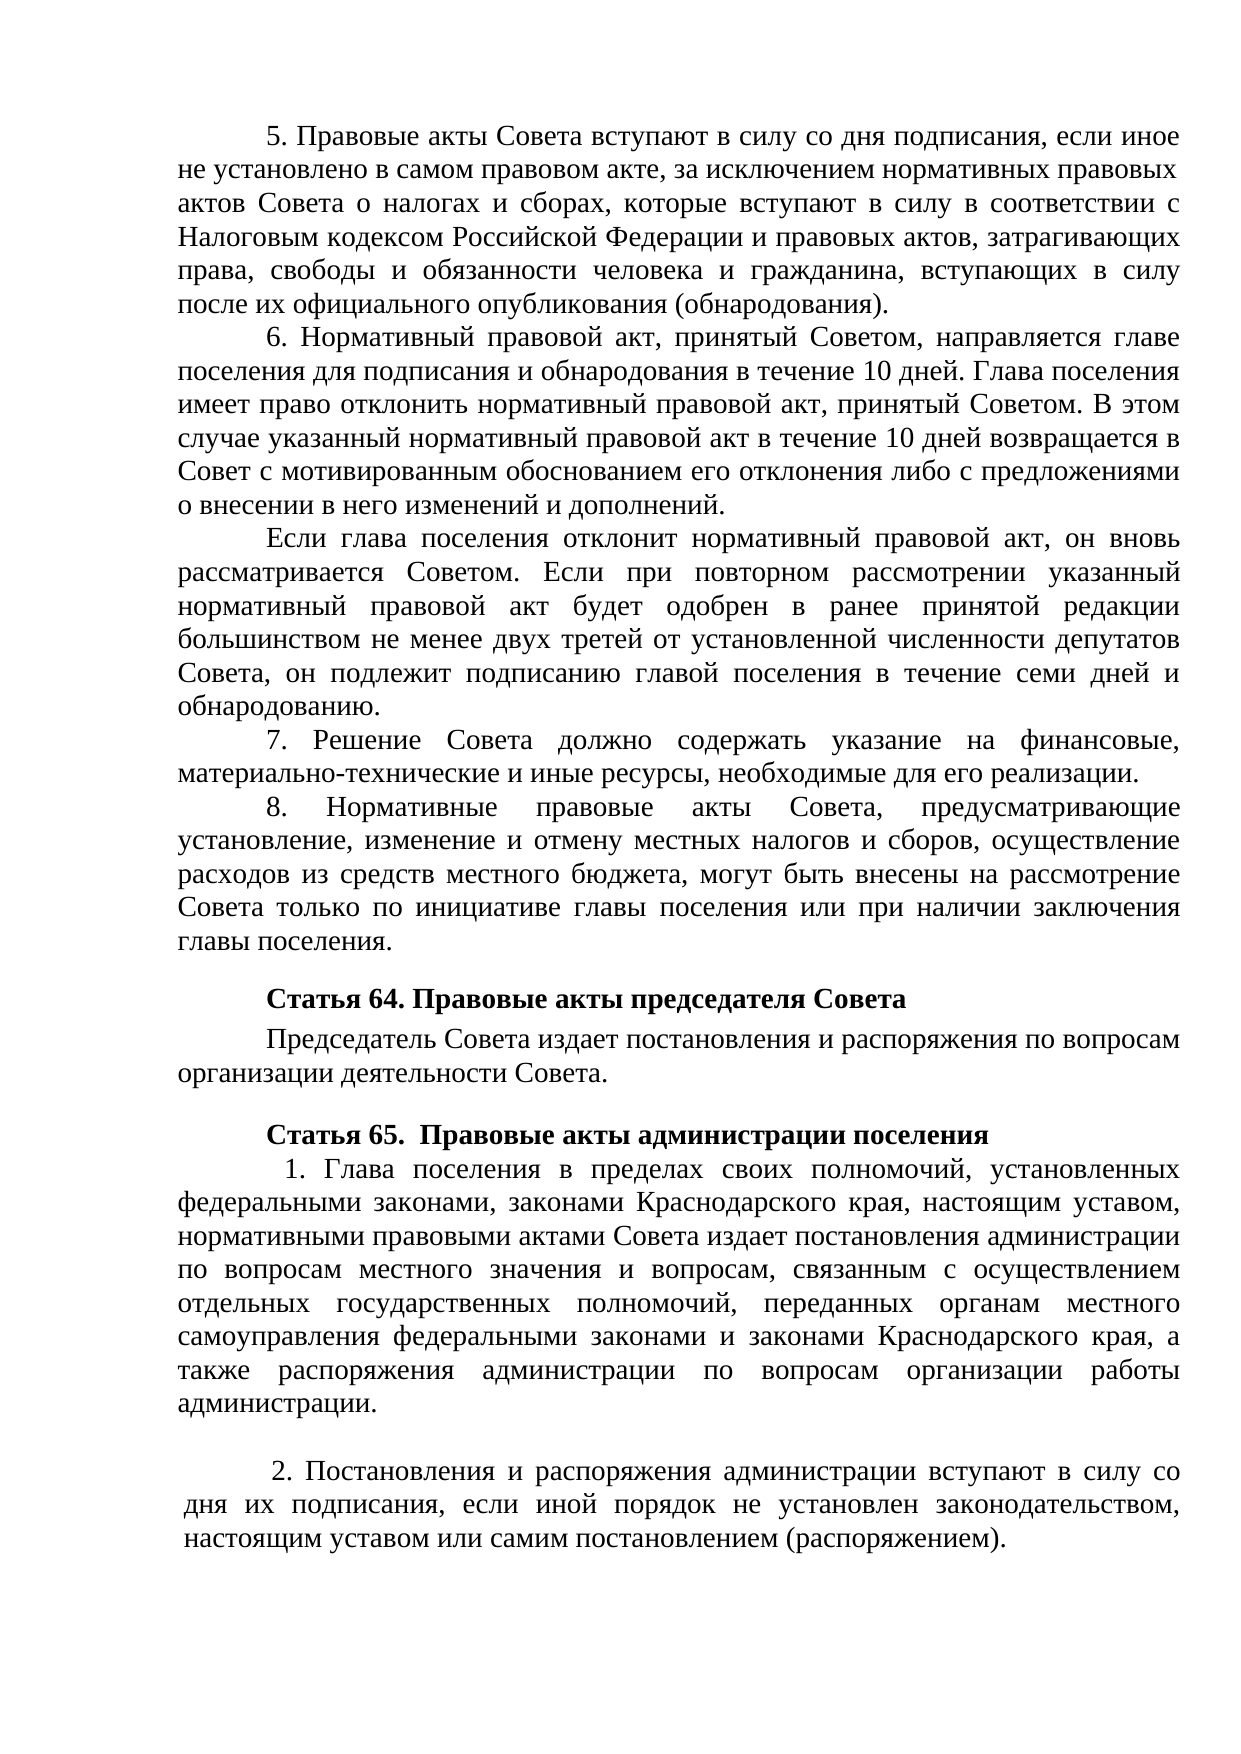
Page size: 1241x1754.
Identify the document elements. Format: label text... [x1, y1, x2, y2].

text 8. Нормативные правовые акты Совета, предусматривающие установление, изменение и отмену местных налогов и сборов, осуществление расходов из средств местного бюджета, могут быть внесены на рассмотрение Совета только по инициативе главы поселения или при наличии заключения главы поселения. [177, 789, 1181, 957]
list Статья 64. Правовые акты председателя Совета [177, 982, 1181, 1015]
text 1. Глава поселения в пределах своих полномочий, установленных федеральными законами, законами Краснодарского края, настоящим уставом, нормативными правовыми актами Совета издает постановления администрации по вопросам местного значения и вопросам, связанным с осуществлением отдельных государственных полномочий, переданных органам местного самоуправления федеральными законами и законами Краснодарского края, а также распоряжения администрации по вопросам организации работы администрации. [177, 1151, 1181, 1419]
text Если глава поселения отклонит нормативный правовой акт, он вновь рассматривается Советом. Если при повторном рассмотрении указанный нормативный правовой акт будет одобрен в ранее принятой редакции большинством не менее двух третей от установленной численности депутатов Совета, он подлежит подписанию главой поселения в течение семи дней и обнародованию. [177, 521, 1181, 722]
text Председатель Совета издает постановления и распоряжения по вопросам организации деятельности Совета. [177, 1021, 1181, 1088]
text актов Совета о налогах и сборах, которые вступают в силу в соответствии с Налоговым кодексом Российской Федерации и правовых актов, затрагивающих права, свободы и обязанности человека и гражданина, вступающих в силу после их официального опубликования (обнародования). [177, 185, 1181, 319]
text 7. Решение Совета должно содержать указание на финансовые, материально-технические и иные ресурсы, необходимые для его реализации. [177, 722, 1181, 789]
text 2. Постановления и распоряжения администрации вступают в силу со дня их подписания, если иной порядок не установлен законодательством, настоящим уставом или самим постановлением (распоряжением). [183, 1453, 1181, 1553]
text Статья 65. Правовые акты администрации поселения [177, 1117, 1181, 1151]
text 5. Правовые акты Совета вступают в силу со дня подписания, если иное не установлено в самом правовом акте, за исключением нормативных правовых [177, 118, 1181, 185]
text 6. Нормативный правовой акт, принятый Советом, направляется главе поселения для подписания и обнародования в течение 10 дней. Глава поселения имеет право отклонить нормативный правовой акт, принятый Советом. В этом случае указанный нормативный правовой акт в течение 10 дней возвращается в Совет с мотивированным обоснованием его отклонения либо с предложениями о внесении в него изменений и дополнений. [177, 319, 1181, 521]
